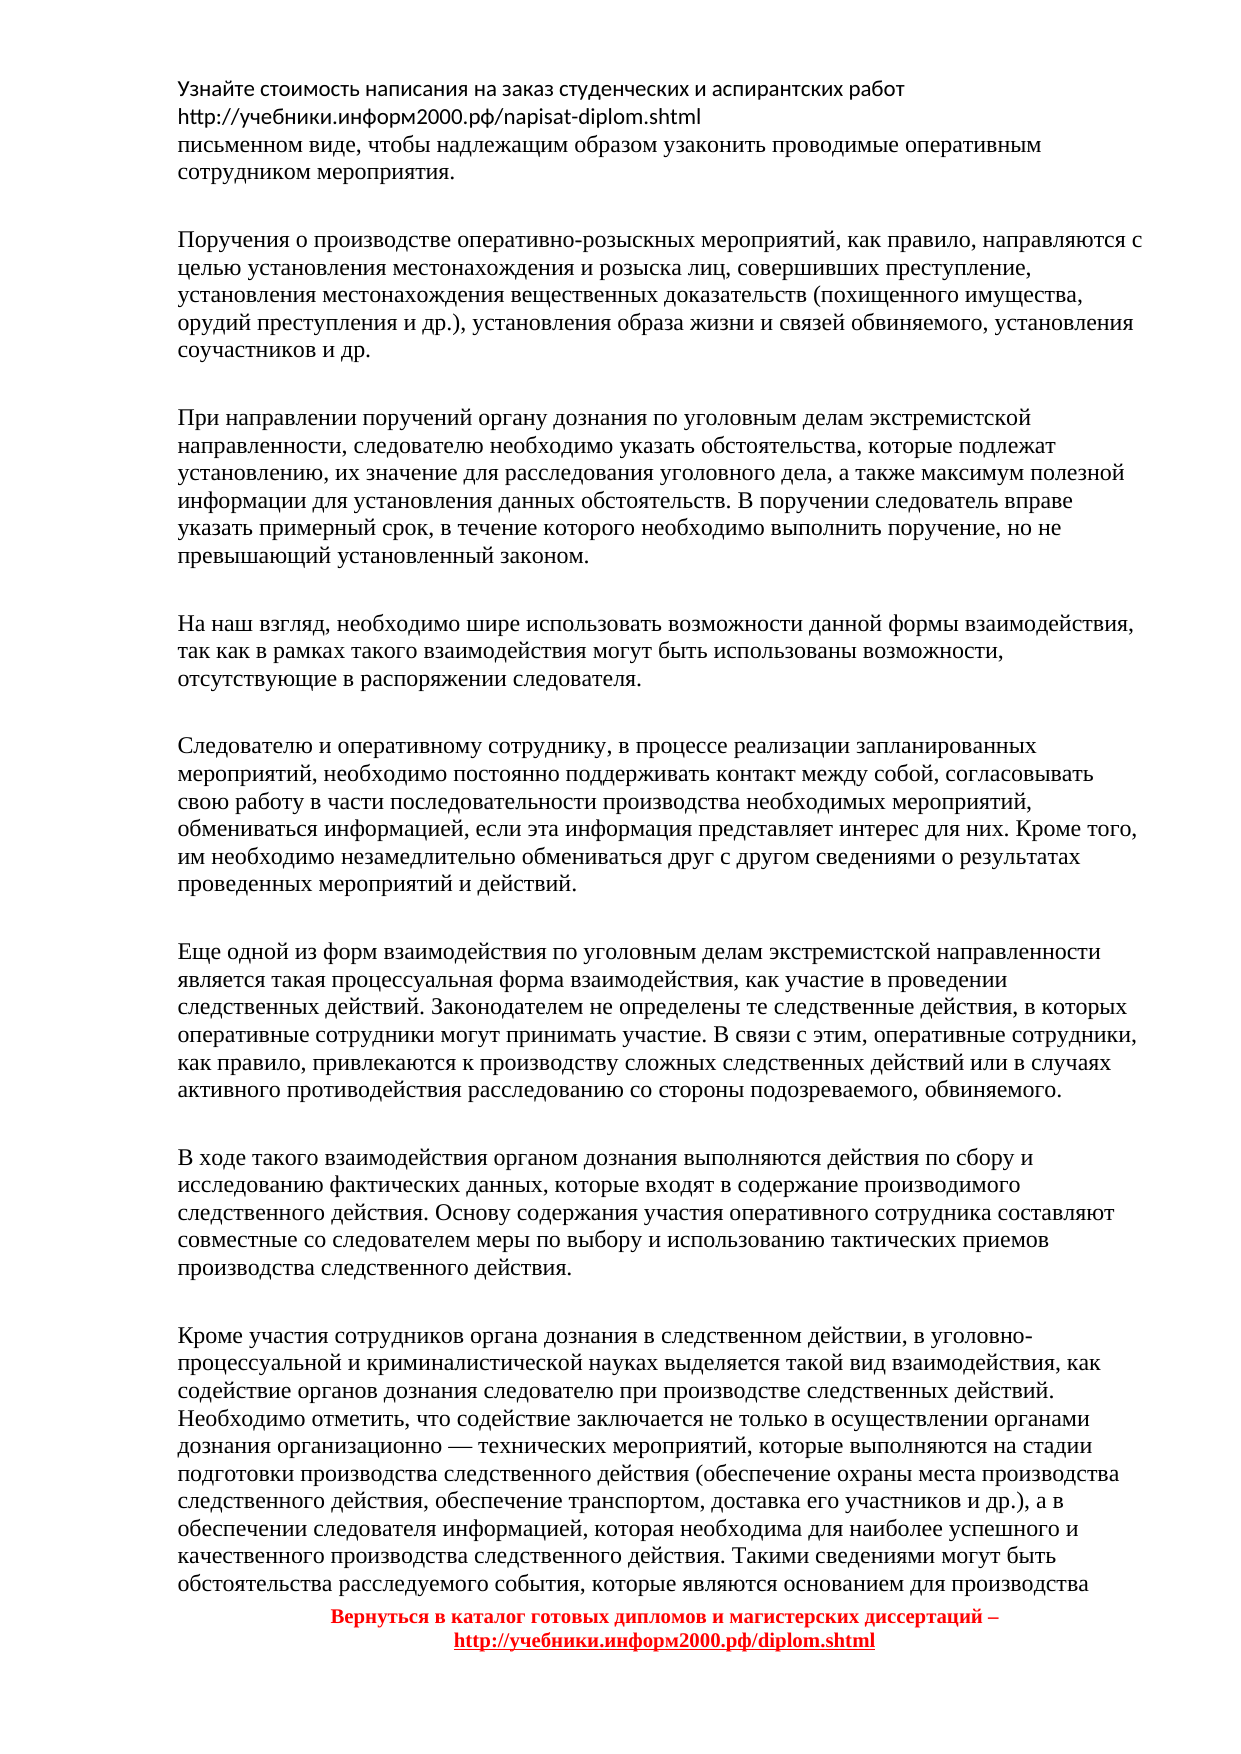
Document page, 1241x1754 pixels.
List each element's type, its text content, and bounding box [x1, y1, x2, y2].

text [177, 130, 1152, 185]
text Следователю и оперативному сотруднику, в процессе реализации запланированных мероприятий, необходимо постоянно поддерживать контакт между собой, согласовывать свою работу в части последовательности производства необходимых мероприятий, обмениваться информацией, если эта информация представляет интерес для них. Кроме того, им необходимо незамедлительно обмениваться друг с другом сведениями о результатах проведенных мероприятий и действий. [177, 731, 1152, 897]
text Поручения о производстве оперативно-розыскных мероприятий, как правило, направляются с целью установления местонахождения и розыска лиц, совершивших преступление, установления местонахождения вещественных доказательств (похищенного имущества, орудий преступления и др.), установления образа жизни и связей обвиняемого, установления соучастников и др. [177, 225, 1152, 363]
text Еще одной из форм взаимодействия по уголовным делам экстремистской направленности является такая процессуальная форма взаимодействия, как участие в проведении следственных действий. Законодателем не определены те следственные действия, в которых оперативные сотрудники могут принимать участие. В связи с этим, оперативные сотрудники, как правило, привлекаются к производству сложных следственных действий или в случаях активного противодействия расследованию со стороны подозреваемого, обвиняемого. [177, 937, 1152, 1103]
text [177, 1321, 1152, 1597]
text На наш взгляд, необходимо шире использовать возможности данной формы взаимодействия, так как в рамках такого взаимодействия могут быть использованы возможности, отсутствующие в распоряжении следователя. [177, 609, 1152, 691]
text При направлении поручений органу дознания по уголовным делам экстремистской направленности, следователю необходимо указать обстоятельства, которые подлежат установлению, их значение для расследования уголовного дела, а также максимум полезной информации для установления данных обстоятельств. В поручении следователь вправе указать примерный срок, в течение которого необходимо выполнить поручение, но не превышающий установленный законом. [177, 403, 1152, 569]
text В ходе такого взаимодействия органом дознания выполняются действия по сбору и исследованию фактических данных, которые входят в содержание производимого следственного действия. Основу содержания участия оперативного сотрудника составляют совместные со следователем меры по выбору и использованию тактических приемов производства следственного действия. [177, 1143, 1152, 1281]
